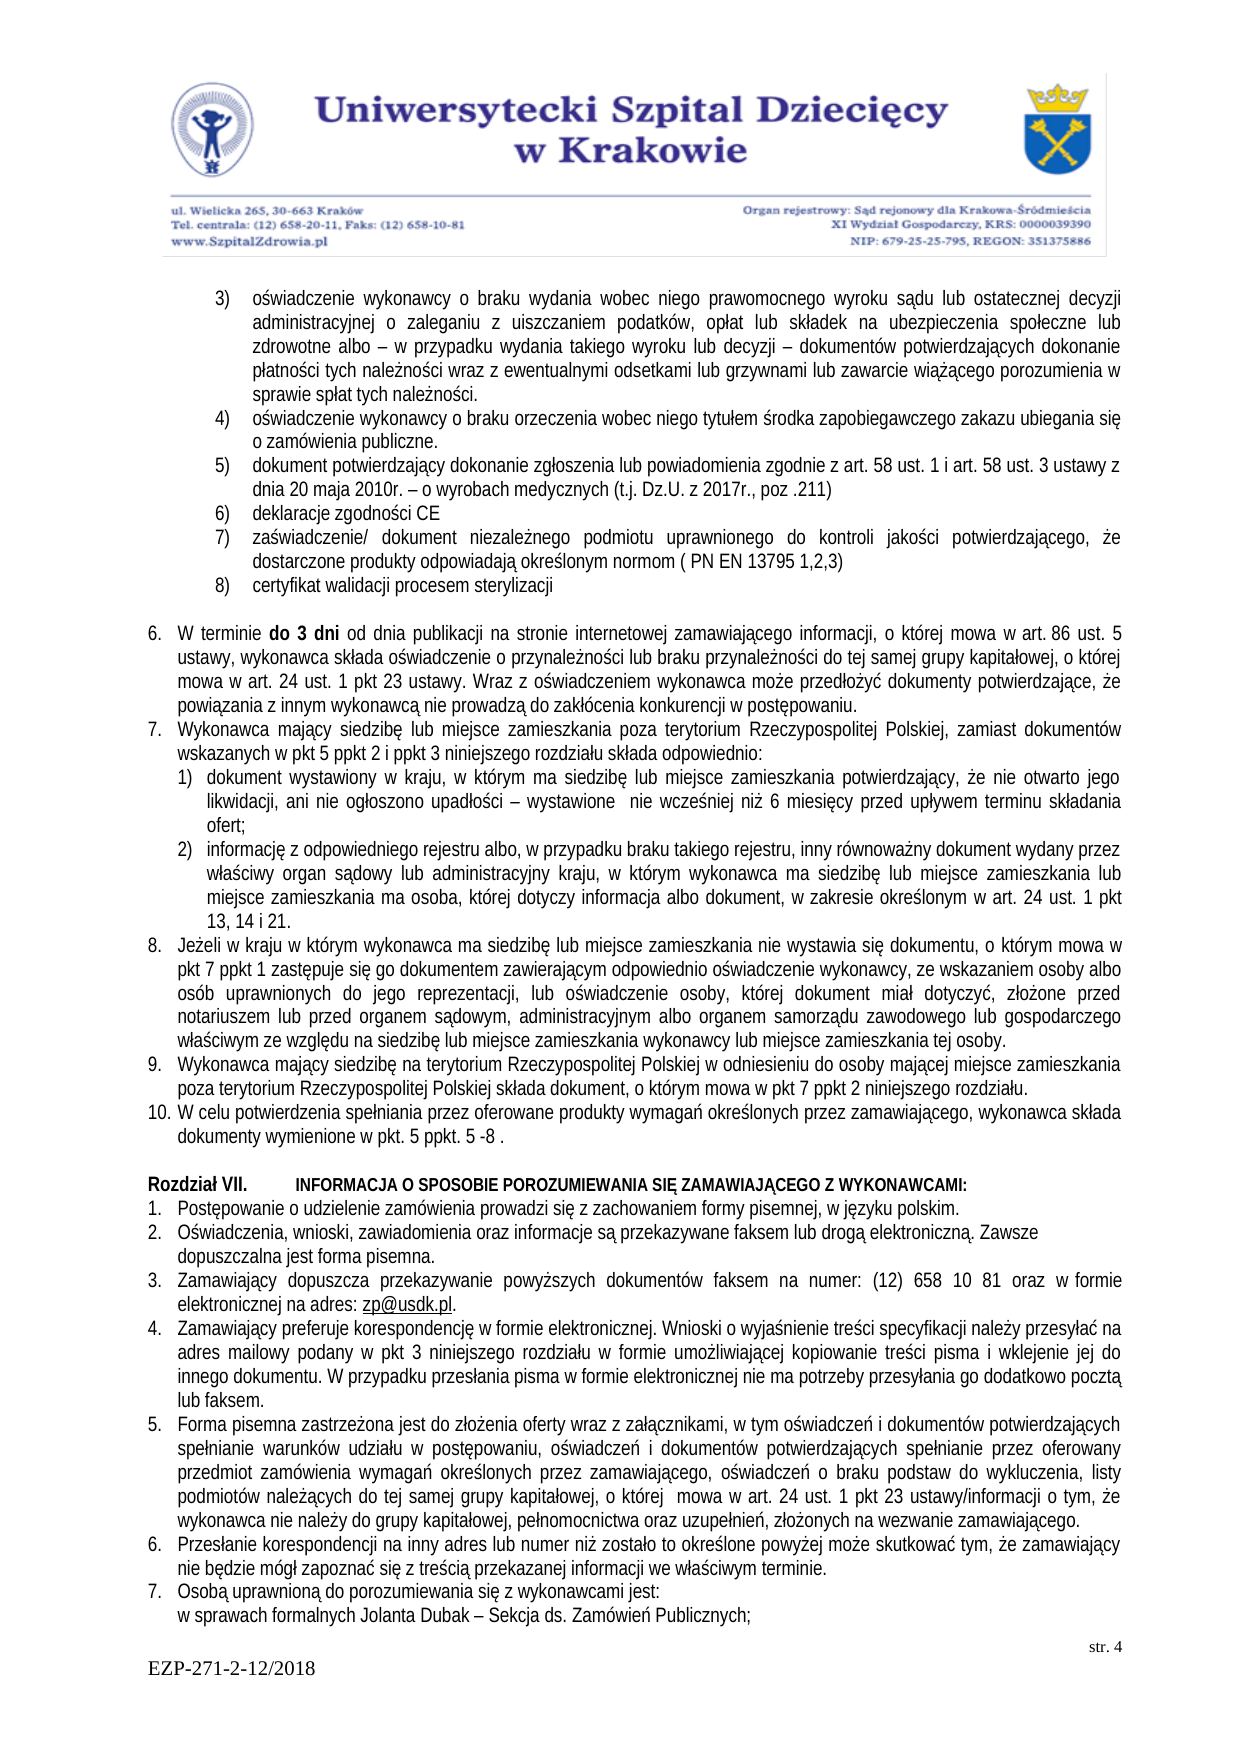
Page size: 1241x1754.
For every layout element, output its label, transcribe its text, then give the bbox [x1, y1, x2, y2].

list Zamawiający dopuszcza przekazywanie powyższych dokumentów faksem na numer: (12) 658 10 81 oraz w formie elektronicznej na adres: zp@usdk.pl. [148, 1268, 1122, 1316]
list deklaracje zgodności CE [215, 501, 1122, 525]
picture [162, 73, 1108, 258]
list Osobą uprawnioną do porozumiewania się z wykonawcami jest: [148, 1579, 1122, 1603]
list dokument potwierdzający dokonanie zgłoszenia lub powiadomienia zgodnie z art. 58 ust. 1 i art. 58 ust. 3 ustawy z dnia 20 maja 2010r. – o wyrobach medycznych (t.j. Dz.U. z 2017r., poz .211) [215, 453, 1122, 501]
list Wykonawca mający siedzibę lub miejsce zamieszkania poza terytorium Rzeczypospolitej Polskiej, zamiast dokumentów wskazanych w pkt 5 ppkt 2 i ppkt 3 niniejszego rozdziału składa odpowiednio: [148, 717, 1122, 765]
list Forma pisemna zastrzeżona jest do złożenia oferty wraz z załącznikami, w tym oświadczeń i dokumentów potwierdzających spełnianie warunków udziału w postępowaniu, oświadczeń i dokumentów potwierdzających spełnianie przez oferowany przedmiot zamówienia wymagań określonych przez zamawiającego, oświadczeń o braku podstaw do wykluczenia, listy podmiotów należących do tej samej grupy kapitałowej, o której mowa w art. 24 ust. 1 pkt 23 ustawy/informacji o tym, że wykonawca nie należy do grupy kapitałowej, pełnomocnictwa oraz uzupełnień, złożonych na wezwanie zamawiającego. [148, 1412, 1122, 1532]
list Wykonawca mający siedzibę na terytorium Rzeczypospolitej Polskiej w odniesieniu do osoby mającej miejsce zamieszkania poza terytorium Rzeczypospolitej Polskiej składa dokument, o którym mowa w pkt 7 ppkt 2 niniejszego rozdziału. [148, 1052, 1122, 1100]
list W celu potwierdzenia spełniania przez oferowane produkty wymagań określonych przez zamawiającego, wykonawca składa dokumenty wymienione w pkt. 5 ppkt. 5 -8 . [148, 1100, 1122, 1148]
list Zamawiający preferuje korespondencję w formie elektronicznej. Wnioski o wyjaśnienie treści specyfikacji należy przesyłać na adres mailowy podany w pkt 3 niniejszego rozdziału w formie umożliwiającej kopiowanie treści pisma i wklejenie jej do innego dokumentu. W przypadku przesłania pisma w formie elektronicznej nie ma potrzeby przesyłania go dodatkowo pocztą lub faksem. [148, 1316, 1122, 1412]
list Oświadczenia, wnioski, zawiadomienia oraz informacje są przekazywane faksem lub drogą elektroniczną. Zawsze dopuszczalna jest forma pisemna. [148, 1220, 1122, 1268]
list certyfikat walidacji procesem sterylizacji [215, 573, 1122, 597]
list Jeżeli w kraju w którym wykonawca ma siedzibę lub miejsce zamieszkania nie wystawia się dokumentu, o którym mowa w pkt 7 ppkt 1 zastępuje się go dokumentem zawierającym odpowiednio oświadczenie wykonawcy, ze wskazaniem osoby albo osób uprawnionych do jego reprezentacji, lub oświadczenie osoby, której dokument miał dotyczyć, złożone przed notariuszem lub przed organem sądowym, administracyjnym albo organem samorządu zawodowego lub gospodarczego właściwym ze względu na siedzibę lub miejsce zamieszkania wykonawcy lub miejsce zamieszkania tej osoby. [148, 933, 1122, 1052]
list informację z odpowiedniego rejestru albo, w przypadku braku takiego rejestru, inny równoważny dokument wydany przez właściwy organ sądowy lub administracyjny kraju, w którym wykonawca ma siedzibę lub miejsce zamieszkania lub miejsce zamieszkania ma osoba, której dotyczy informacja albo dokument, w zakresie określonym w art. 24 ust. 1 pkt 13, 14 i 21. [177, 837, 1122, 933]
list zaświadczenie/ dokument niezależnego podmiotu uprawnionego do kontroli jakości potwierdzającego, że dostarczone produkty odpowiadają określonym normom ( PN EN 13795 1,2,3) [215, 525, 1122, 573]
list W terminie do 3 dni od dnia publikacji na stronie internetowej zamawiającego informacji, o której mowa w art. 86 ust. 5 ustawy, wykonawca składa oświadczenie o przynależności lub braku przynależności do tej samej grupy kapitałowej, o której mowa w art. 24 ust. 1 pkt 23 ustawy. Wraz z oświadczeniem wykonawca może przedłożyć dokumenty potwierdzające, że powiązania z innym wykonawcą nie prowadzą do zakłócenia konkurencji w postępowaniu. [148, 621, 1122, 717]
list Postępowanie o udzielenie zamówienia prowadzi się z zachowaniem formy pisemnej, w języku polskim. [148, 1196, 1122, 1220]
list oświadczenie wykonawcy o braku orzeczenia wobec niego tytułem środka zapobiegawczego zakazu ubiegania się o zamówienia publiczne. [215, 406, 1122, 453]
list oświadczenie wykonawcy o braku wydania wobec niego prawomocnego wyroku sądu lub ostatecznej decyzji administracyjnej o zaleganiu z uiszczaniem podatków, opłat lub składek na ubezpieczenia społeczne lub zdrowotne albo – w przypadku wydania takiego wyroku lub decyzji – dokumentów potwierdzających dokonanie płatności tych należności wraz z ewentualnymi odsetkami lub grzywnami lub zawarcie wiążącego porozumienia w sprawie spłat tych należności. [215, 286, 1122, 406]
list dokument wystawiony w kraju, w którym ma siedzibę lub miejsce zamieszkania potwierdzający, że nie otwarto jego likwidacji, ani nie ogłoszono upadłości – wystawione nie wcześniej niż 6 miesięcy przed upływem terminu składania ofert; [177, 765, 1122, 837]
list INFORMACJA O SPOSOBIE POROZUMIEWANIA SIĘ ZAMAWIAJĄCEGO Z WYKONAWCAMI: [148, 1172, 1122, 1196]
text w sprawach formalnych Jolanta Dubak – Sekcja ds. Zamówień Publicznych; [177, 1603, 1122, 1627]
list Przesłanie korespondencji na inny adres lub numer niż zostało to określone powyżej może skutkować tym, że zamawiający nie będzie mógł zapoznać się z treścią przekazanej informacji we właściwym terminie. [148, 1532, 1122, 1579]
